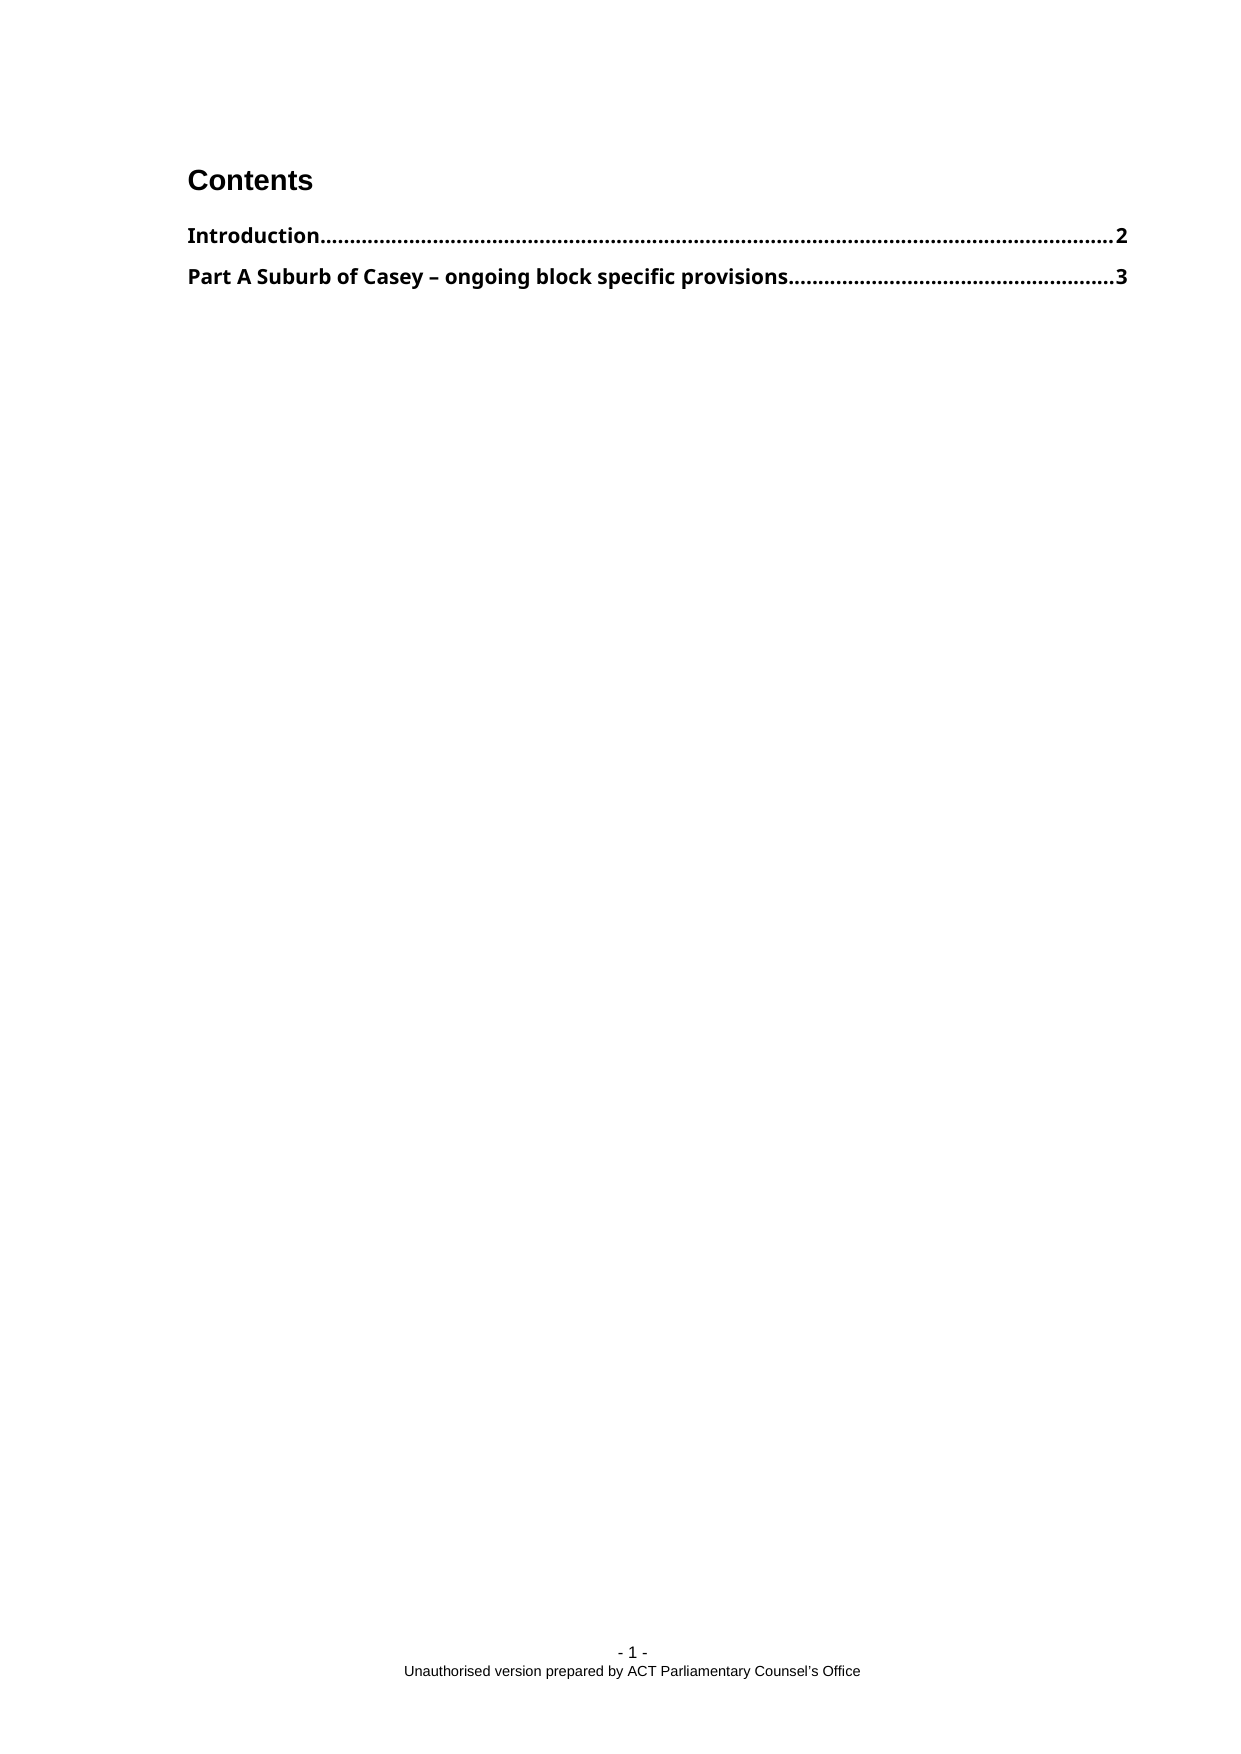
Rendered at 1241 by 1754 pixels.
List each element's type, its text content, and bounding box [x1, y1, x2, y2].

text Introduction 2 [187, 221, 1078, 249]
text Part A Suburb of Casey – ongoing block specific provisions 3 [187, 262, 1078, 290]
title Contents [187, 162, 1078, 196]
